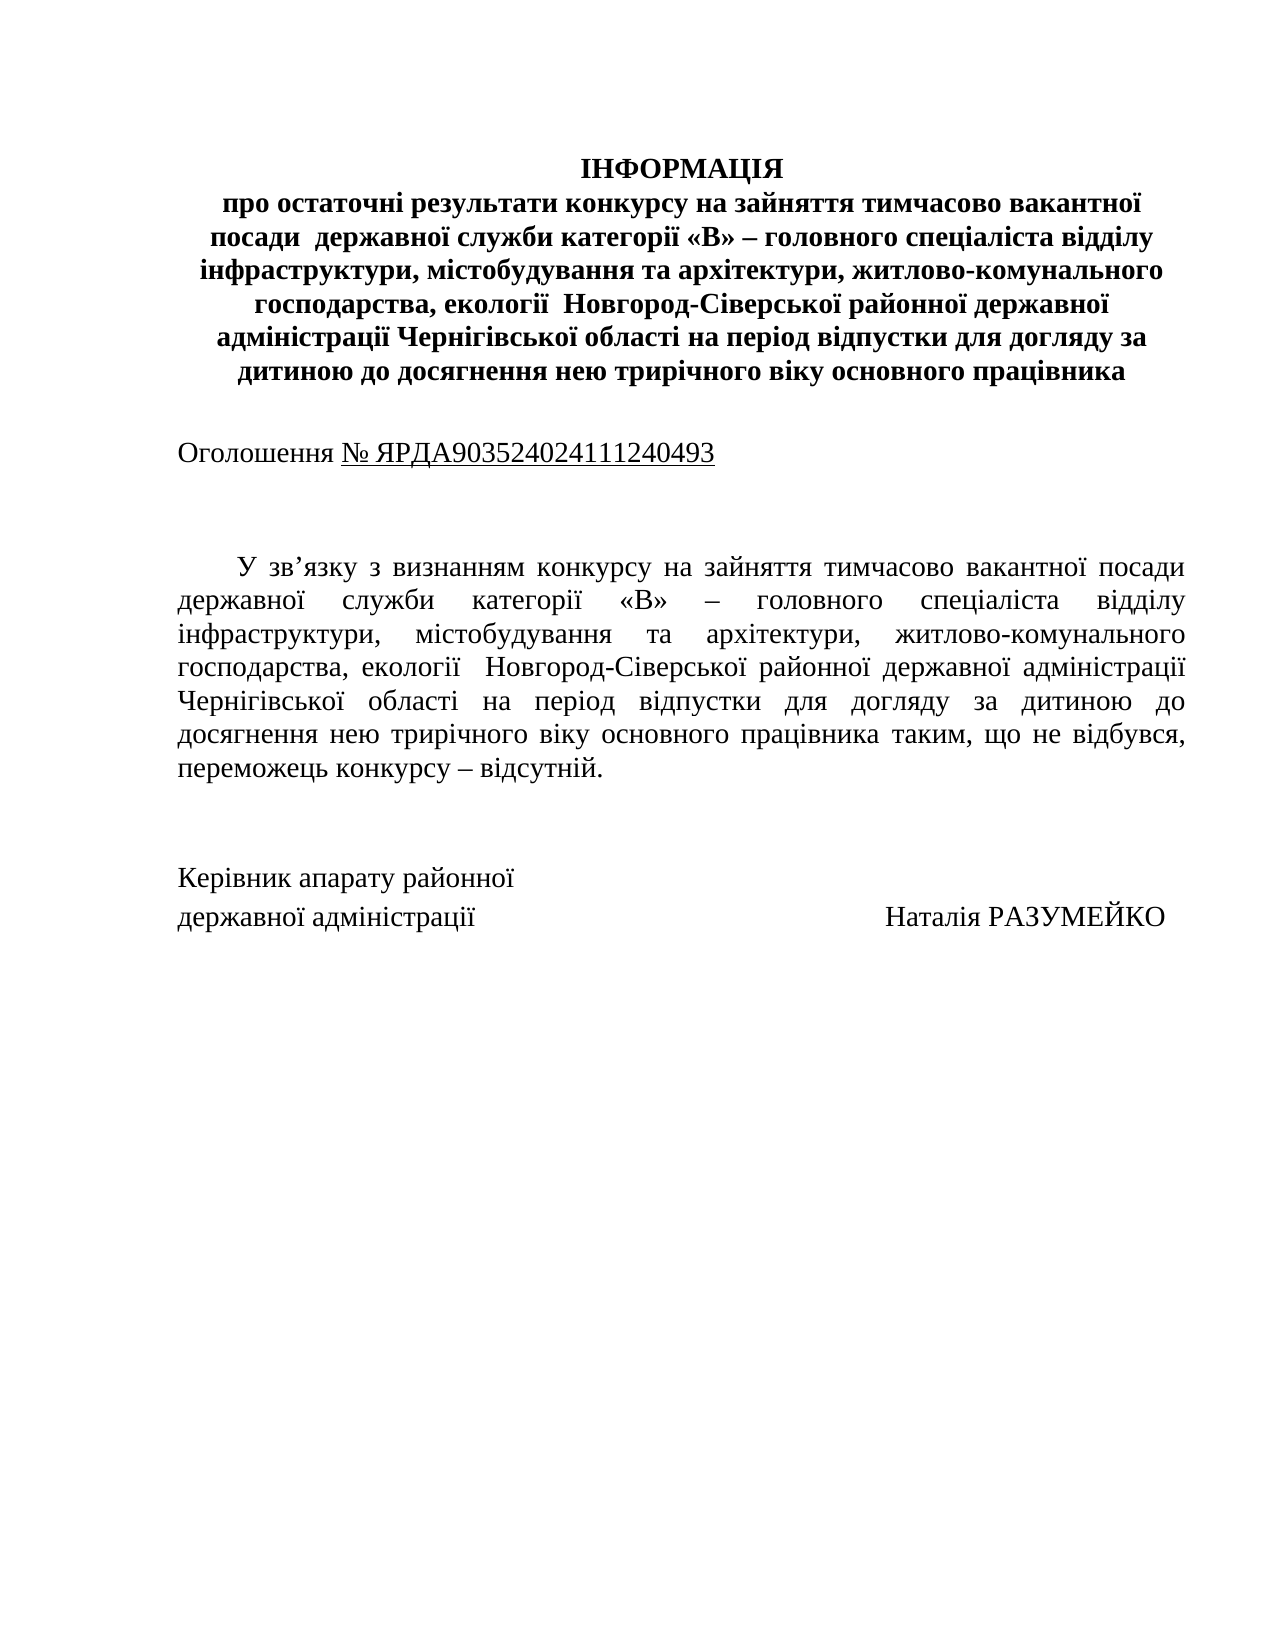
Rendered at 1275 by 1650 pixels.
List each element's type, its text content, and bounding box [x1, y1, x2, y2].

text державної адміністрації Наталія РАЗУМЕЙКО [177, 899, 1186, 933]
text про остаточні результати конкурсу на зайняття тимчасово вакантної посади державної служби категорії «В» – головного спеціаліста відділу інфраструктури, містобудування та архітектури, житлово-комунального господарства, екології Новгород-Сіверської районної державної адміністрації Чернігівської області на період відпустки для догляду за дитиною до досягнення нею трирічного віку основного працівника [177, 185, 1186, 386]
text Керівник апарату районної [177, 861, 1186, 894]
text ІНФОРМАЦІЯ [177, 152, 1186, 185]
text Оголошення № ЯРДА903524024111240493 [177, 436, 1186, 469]
text У зв’язку з визнанням конкурсу на зайняття тимчасово вакантної посади державної служби категорії «В» – головного спеціаліста відділу інфраструктури, містобудування та архітектури, житлово-комунального господарства, екології Новгород-Сіверської районної державної адміністрації Чернігівської області на період відпустки для догляду за дитиною до досягнення нею трирічного віку основного працівника таким, що не відбувся, переможець конкурсу – відсутній. [177, 549, 1186, 716]
text У зв’язку з визнанням конкурсу на зайняття тимчасово вакантної посади державної служби категорії «В» – головного спеціаліста відділу інфраструктури, містобудування та архітектури, житлово-комунального господарства, екології Новгород-Сіверської районної державної адміністрації Чернігівської області на період відпустки для догляду за дитиною до досягнення нею трирічного віку основного працівника таким, що не відбувся, переможець конкурсу – відсутній. [177, 716, 1186, 783]
